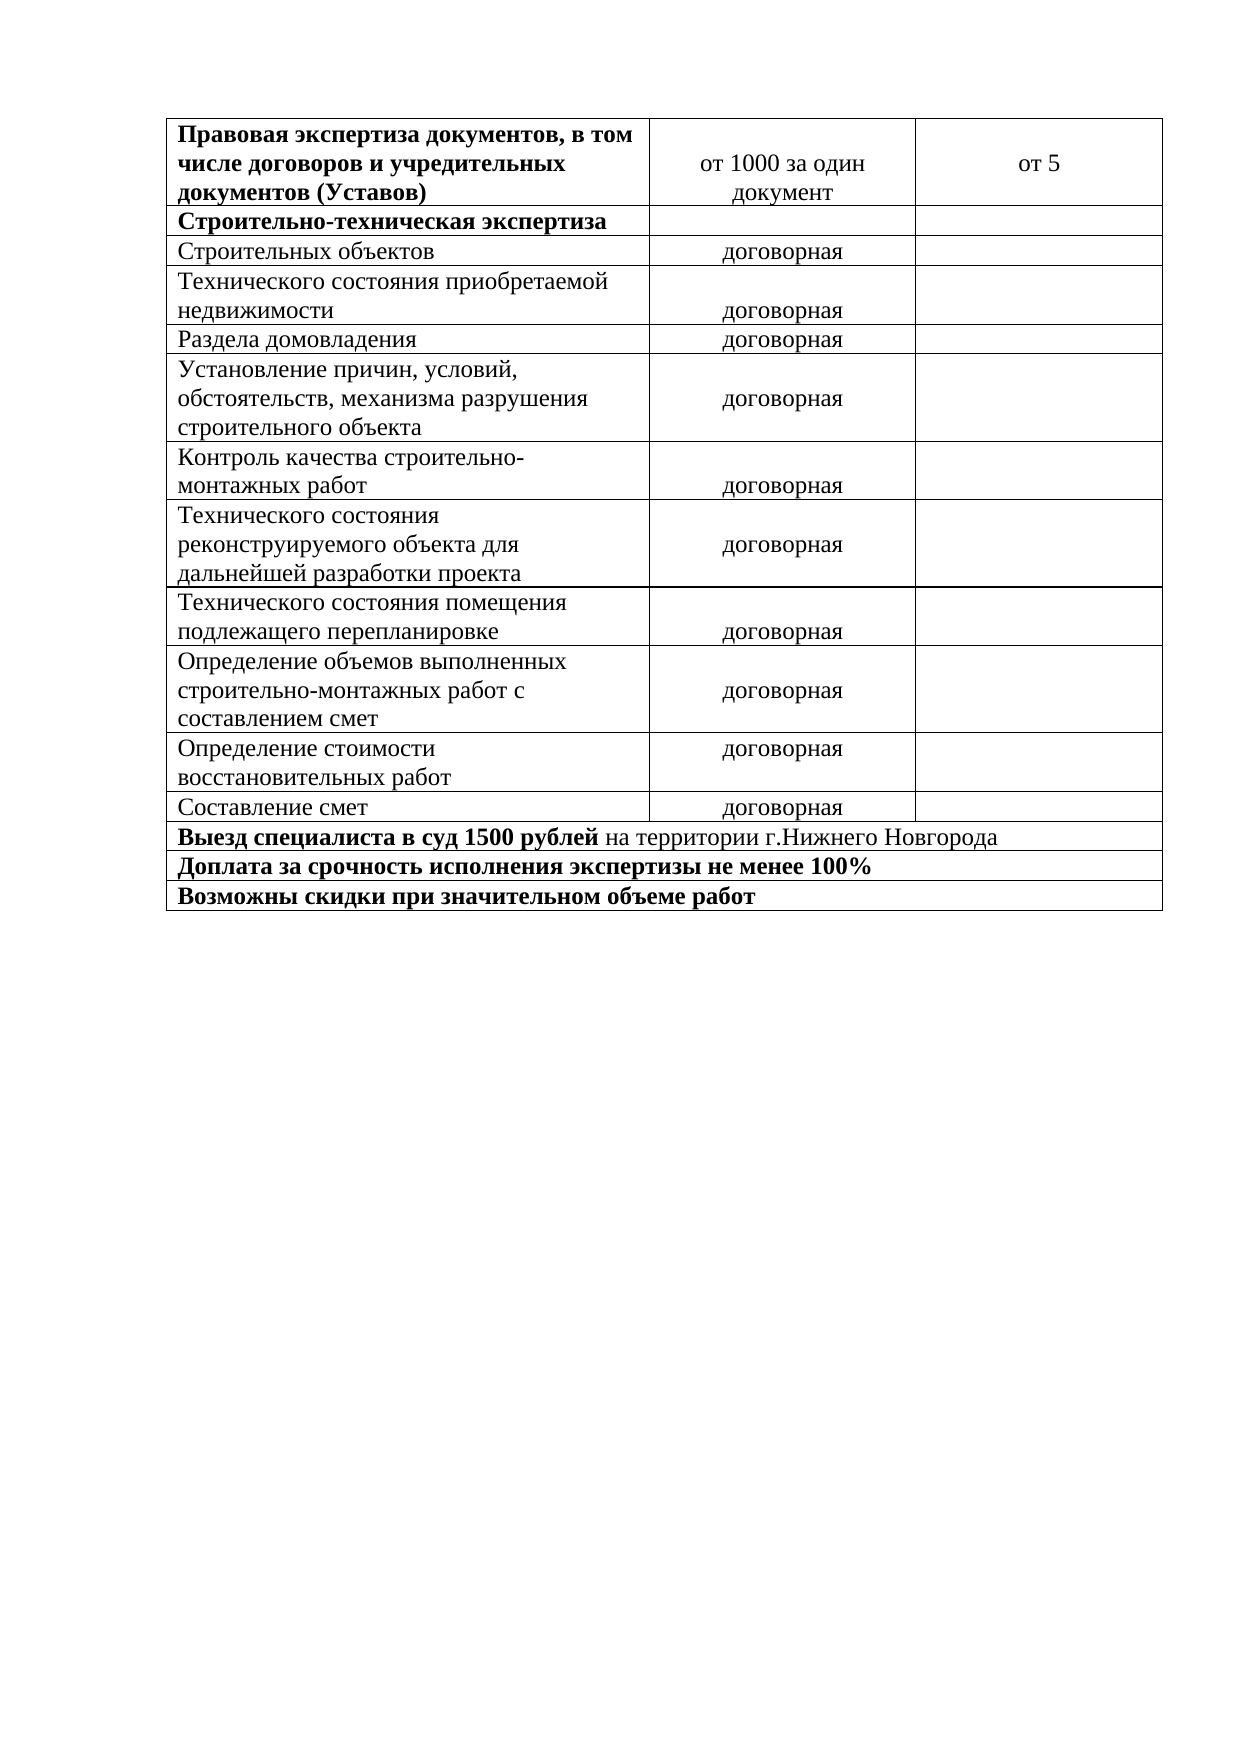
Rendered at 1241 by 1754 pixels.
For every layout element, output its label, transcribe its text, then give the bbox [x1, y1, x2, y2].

table_cell [916, 354, 1162, 441]
table_cell договорная [650, 646, 915, 732]
table_cell Строительно-техническая экспертиза [167, 206, 649, 235]
table_cell Возможны скидки при значительном объеме работ [167, 881, 1162, 910]
table_cell Строительных объектов [167, 236, 649, 265]
table_cell договорная [650, 354, 915, 441]
table_cell [650, 206, 915, 235]
table_cell от 5 [916, 119, 1162, 205]
table_cell договорная [650, 236, 915, 265]
table_cell от 1000 за один документ [650, 119, 915, 205]
table_cell [916, 236, 1162, 265]
table_cell Контроль качества строительно-монтажных работ [167, 442, 649, 499]
table_cell Технического состояния реконструируемого объекта для дальнейшей разработки проекта [167, 500, 649, 586]
table_cell [916, 266, 1162, 323]
table_cell Выезд специалиста в суд 1500 рублей на территории г.Нижнего Новгорода [167, 822, 1162, 850]
table_cell Раздела домовладения [167, 325, 649, 353]
table_cell договорная [650, 442, 915, 499]
table_cell договорная [650, 325, 915, 353]
table_cell договорная [650, 500, 915, 586]
table_cell Правовая экспертиза документов, в том числе договоров и учредительных документов (Уставов) [167, 119, 649, 205]
table_cell договорная [650, 266, 915, 323]
table_cell [916, 792, 1162, 821]
table_cell [916, 588, 1162, 645]
table_cell договорная [650, 588, 915, 645]
table_cell Технического состояния помещения подлежащего перепланировке [167, 588, 649, 645]
table_cell договорная [650, 792, 915, 821]
table_cell Установление причин, условий, обстоятельств, механизма разрушения строительного объекта [167, 354, 649, 441]
table_cell [916, 646, 1162, 732]
table_cell [916, 325, 1162, 353]
table_cell Определение объемов выполненных строительно-монтажных работ с составлением смет [167, 646, 649, 732]
table_cell [916, 733, 1162, 791]
table_cell Доплата за срочность исполнения экспертизы не менее 100% [167, 851, 1162, 880]
table_cell Составление смет [167, 792, 649, 821]
table_cell [916, 500, 1162, 586]
table_cell Определение стоимости восстановительных работ [167, 733, 649, 791]
table_cell договорная [650, 733, 915, 791]
table_cell [916, 442, 1162, 499]
table_cell Технического состояния приобретаемой недвижимости [167, 266, 649, 323]
table_cell [916, 206, 1162, 235]
